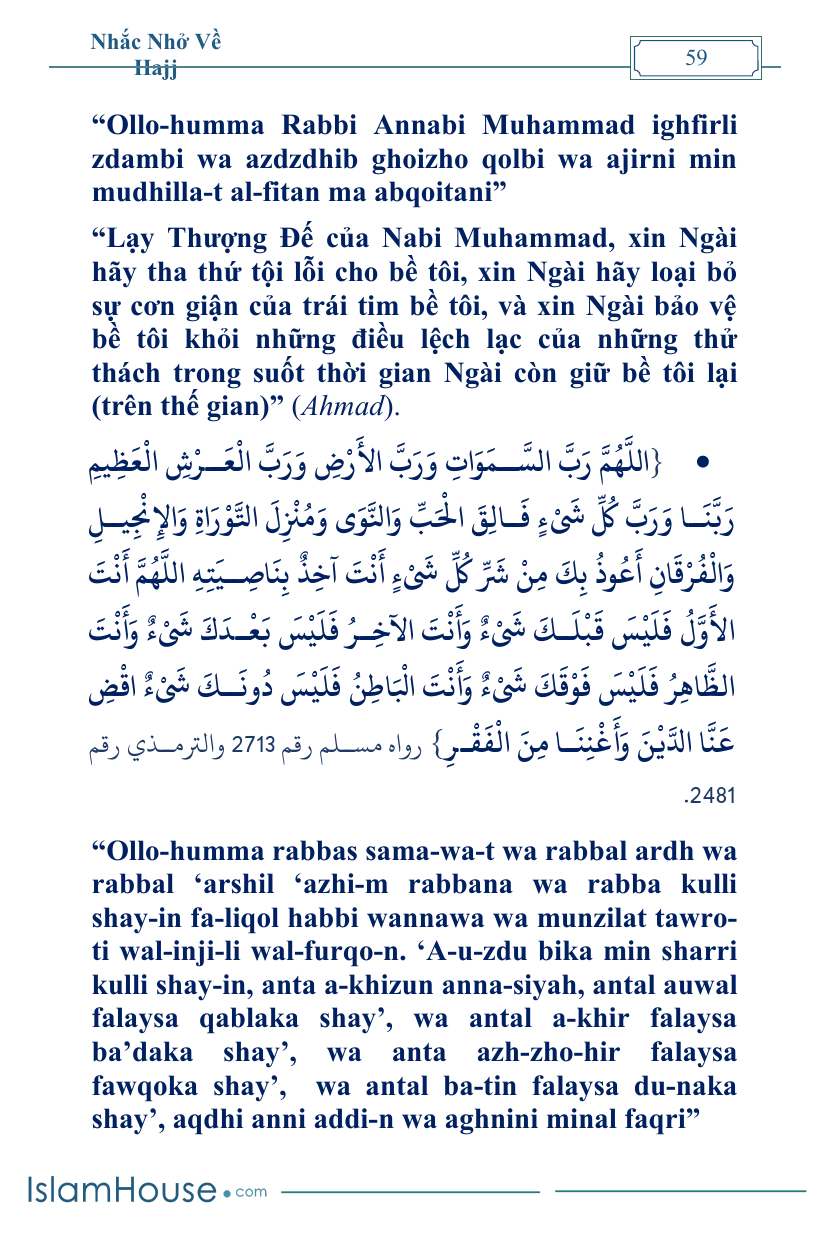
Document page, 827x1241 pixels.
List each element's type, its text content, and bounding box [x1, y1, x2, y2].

picture [20, 1171, 541, 1209]
text “Ollo-humma Rabbi Annabi Muhammad ighfirli zdambi wa azdzdhib ghoizho qolbi wa ajirni min mudhilla-t al-fitan ma abqoitani” [91, 107, 738, 208]
text “Ollo-humma rabbas sama-wa-t wa rabbal ardh wa rabbal ‘arshil ‘azhi-m rabbana wa rabba kulli shay-in fa-liqol habbi wannawa wa munzilat tawro-ti wal-inji-li wal-furqo-n. ‘A-u-zdu bika min sharri kulli shay-in, anta a-khizun anna-siyah, antal auwal falaysa qablaka shay’, wa antal a-khir falaysa ba’daka shay’, wa anta azh-zho-hir falaysa fawqoka shay’, wa antal ba-tin falaysa du-naka shay’, aqdhi anni addi-n wa aghnini minal faqri” [91, 833, 738, 1135]
list {اللَّهُمَّ رَبَّ السَّمَوَاتِ وَرَبَّ الأَرْضِ وَرَبَّ الْعَرْشِ الْعَظِيمِ رَبَّنَا وَرَبَّ كُلِّ شَىْءٍ فَالِقَ الْحَبِّ وَالنَّوَى وَمُنْزِلَ التَّوْرَاةِ وَالإِنْجِيلِ وَالْفُرْقَانِ أَعُوذُ بِكَ مِنْ شَرِّ كُلِّ شَىْءٍ أَنْتَ آخِذٌ بِنَاصِيَتِهِ اللَّهُمَّ أَنْتَ الأَوَّلُ فَلَيْسَ قَبْلَكَ شَىْءٌ وَأَنْتَ الآخِرُ فَلَيْسَ بَعْدَكَ شَىْءٌ وَأَنْتَ الظَّاهِرُ فَلَيْسَ فَوْقَكَ شَىْءٌ وَأَنْتَ الْبَاطِنُ فَلَيْسَ دُونَكَ شَىْءٌ اقْضِ عَنَّا الدَّيْنَ وَأَغْنِنَا مِنَ الْفَقْرِ} رواه مسلم رقم 2713 والترمذي رقم 2481. [89, 434, 735, 820]
picture [548, 1170, 807, 1208]
text “Lạy Thượng Đế của Nabi Muhammad, xin Ngài hãy tha thứ tội lỗi cho bề tôi, xin Ngài hãy loại bỏ sự cơn giận của trái tim bề tôi, và xin Ngài bảo vệ bề tôi khỏi những điều lệch lạc của những thử thách trong suốt thời gian Ngài còn giữ bề tôi lại (trên thế gian)” (Ahmad). [91, 221, 738, 422]
